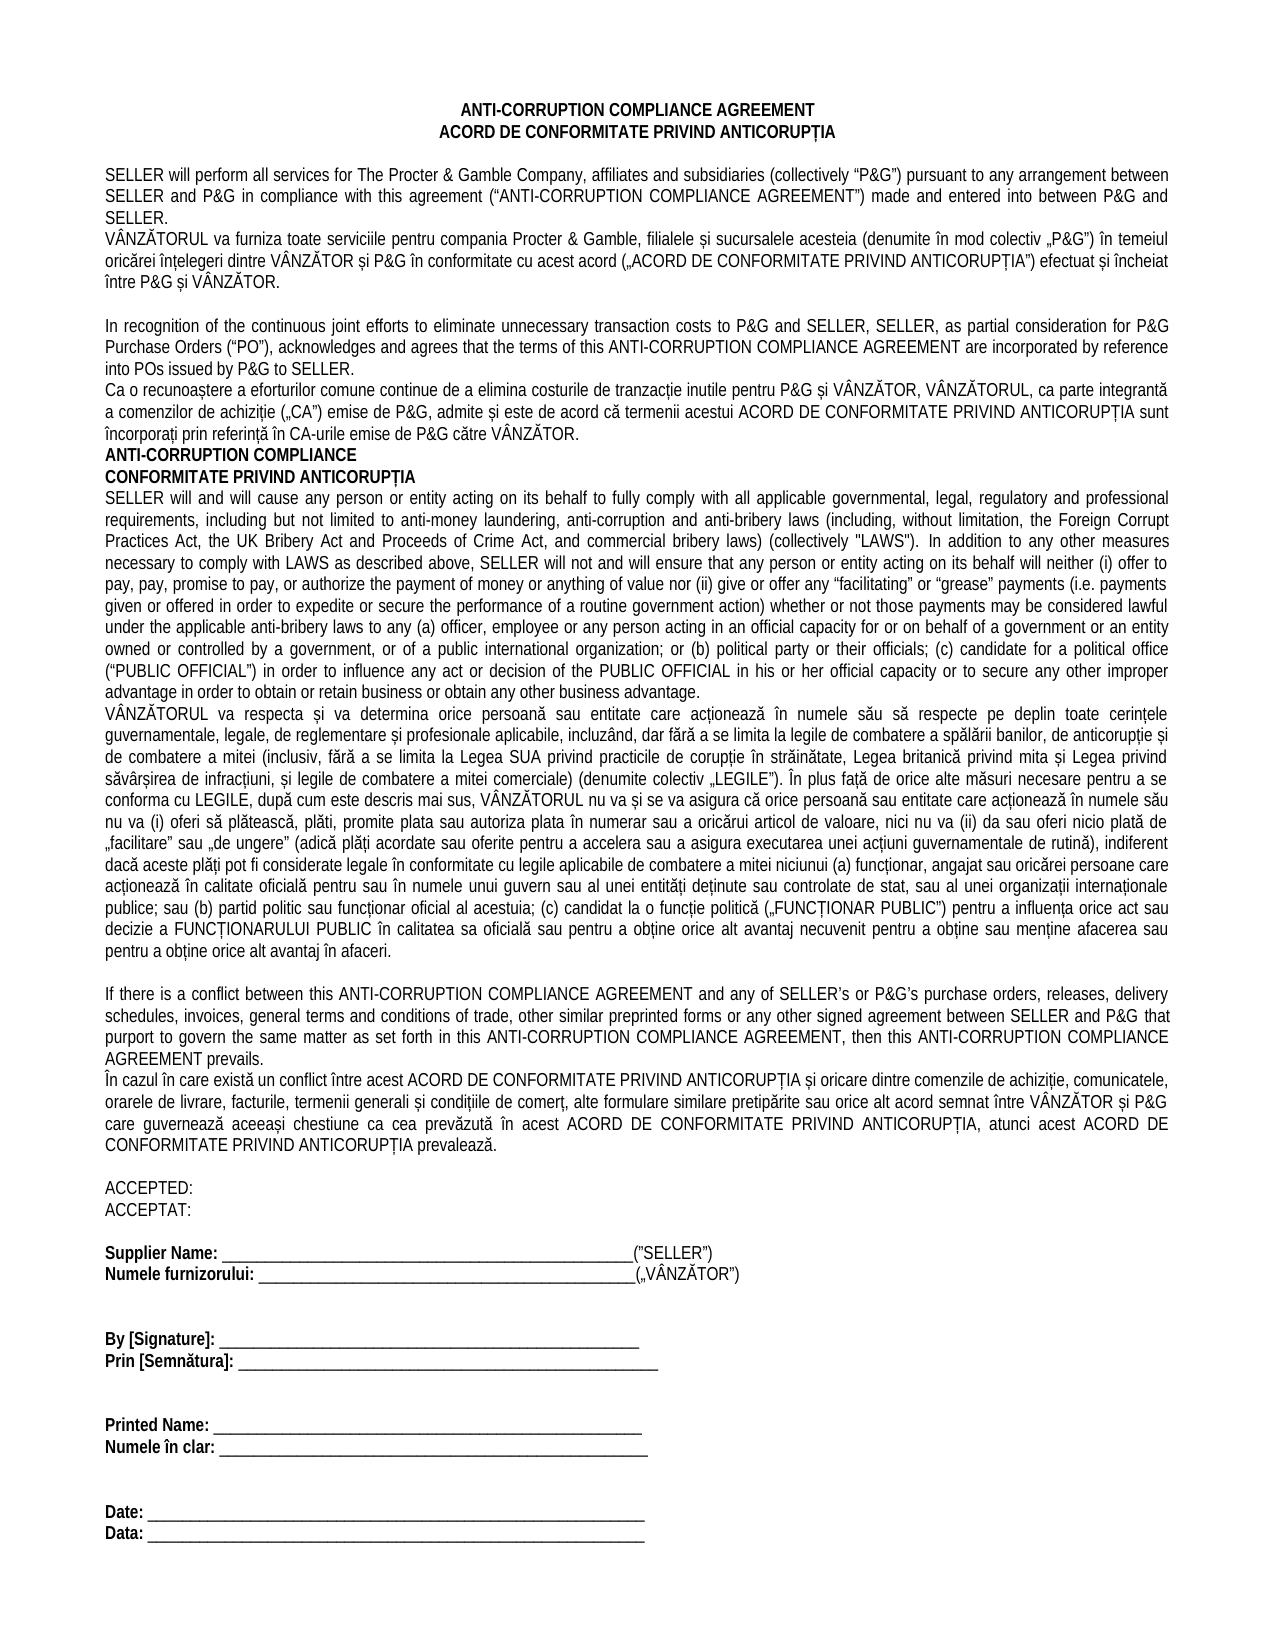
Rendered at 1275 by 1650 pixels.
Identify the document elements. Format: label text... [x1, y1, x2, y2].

text VÂNZĂTORUL va respecta și va determina orice persoană sau entitate care acționează în numele său să respecte pe deplin toate cerințele guvernamentale, legale, de reglementare și profesionale aplicabile, incluzând, dar fără a se limita la legile de combatere a spălării banilor, de anticorupție și de combatere a mitei (inclusiv, fără a se limita la Legea SUA privind practicile de corupție în străinătate, Legea britanică privind mita și Legea privind săvârșirea de infracțiuni, și legile de combatere a mitei comerciale) (denumite colectiv „LEGILE”). În plus față de orice alte măsuri necesare pentru a se conforma cu LEGILE, după cum este descris mai sus, VÂNZĂTORUL nu va și se va asigura că orice persoană sau entitate care acționează în numele său nu va (i) oferi să plătească, plăti, promite plata sau autoriza plata în numerar sau a oricărui articol de valoare, nici nu va (ii) da sau oferi nicio plată de „facilitare” sau „de ungere” (adică plăți acordate sau oferite pentru a accelera sau a asigura executarea unei acțiuni guvernamentale de rutină), indiferent dacă aceste plăți pot fi considerate legale în conformitate cu legile aplicabile de combatere a mitei niciunui (a) funcționar, angajat sau oricărei persoane care acționează în calitate oficială pentru sau în numele unui guvern sau al unei entități deținute sau controlate de stat, sau al unei organizații internaționale publice; sau (b) partid politic sau funcționar oficial al acestuia; (c) candidat la o funcție politică („FUNCȚIONAR PUBLIC”) pentru a influența orice act sau decizie a FUNCȚIONARULUI PUBLIC în calitatea sa oficială sau pentru a obține orice alt avantaj necuvenit pentru a obține sau menține afacerea sau pentru a obține orice alt avantaj în afaceri. [105, 703, 1170, 961]
text VÂNZĂTORUL va furniza toate serviciile pentru compania Procter & Gamble, filialele și sucursalele acesteia (denumite în mod colectiv „P&G”) în temeiul oricărei înțelegeri dintre VÂNZĂTOR și P&G în conformitate cu acest acord („ACORD DE CONFORMITATE PRIVIND ANTICORUPȚIA”) efectuat și încheiat între P&G și VÂNZĂTOR. [105, 228, 1170, 293]
text In recognition of the continuous joint efforts to eliminate unnecessary transaction costs to P&G and SELLER, SELLER, as partial consideration for P&G Purchase Orders (“PO”), acknowledges and agrees that the terms of this ANTI-CORRUPTION COMPLIANCE AGREEMENT are incorporated by reference into POs issued by P&G to SELLER. [105, 314, 1170, 379]
text Printed Name: __________________________________________________ [105, 1414, 1170, 1436]
text SELLER will and will cause any person or entity acting on its behalf to fully comply with all applicable governmental, legal, regulatory and professional requirements, including but not limited to anti-money laundering, anti-corruption and anti-bribery laws (including, without limitation, the Foreign Corrupt Practices Act, the UK Bribery Act and Proceeds of Crime Act, and commercial bribery laws) (collectively "LAWS"). In addition to any other measures necessary to comply with LAWS as described above, SELLER will not and will ensure that any person or entity acting on its behalf will neither (i) offer to pay, pay, promise to pay, or authorize the payment of money or anything of value nor (ii) give or offer any “facilitating” or “grease” payments (i.e. payments given or offered in order to expedite or secure the performance of a routine government action) whether or not those payments may be considered lawful under the applicable anti-bribery laws to any (a) officer, employee or any person acting in an official capacity for or on behalf of a government or an entity owned or controlled by a government, or of a public international organization; or (b) political party or their officials; (c) candidate for a political office (“PUBLIC OFFICIAL”) in order to influence any act or decision of the PUBLIC OFFICIAL in his or her official capacity or to secure any other improper advantage in order to obtain or retain business or obtain any other business advantage. [105, 487, 1170, 703]
text ACORD DE CONFORMITATE PRIVIND ANTICORUPȚIA [105, 121, 1170, 142]
text By [Signature]: _________________________________________________ [105, 1328, 1170, 1349]
text Numele în clar: __________________________________________________ [105, 1436, 1170, 1457]
text anti-corruption COMPLIANCE [105, 444, 1170, 466]
text CONFORMITATE privind anticorupția [105, 466, 1170, 487]
text Date: __________________________________________________________ [105, 1501, 1170, 1522]
text În cazul în care există un conflict între acest ACORD DE CONFORMITATE PRIVIND ANTICORUPȚIA și oricare dintre comenzile de achiziție, comunicatele, orarele de livrare, facturile, termenii generali și condițiile de comerț, alte formulare similare pretipărite sau orice alt acord semnat între VÂNZĂTOR și P&G care guvernează aceeași chestiune ca cea prevăzută în acest ACORD DE CONFORMITATE PRIVIND ANTICORUPȚIA, atunci acest ACORD DE CONFORMITATE PRIVIND ANTICORUPȚIA prevalează. [105, 1069, 1170, 1156]
text ACCEPTED: [105, 1177, 1170, 1199]
text Prin [Semnătura]: _________________________________________________ [105, 1349, 1170, 1371]
text Supplier Name: ________________________________________________(”SELLER”) [105, 1242, 1170, 1263]
text If there is a conflict between this ANTI-CORRUPTION COMPLIANCE AGREEMENT and any of SELLER’s or P&G’s purchase orders, releases, delivery schedules, invoices, general terms and conditions of trade, other similar preprinted forms or any other signed agreement between SELLER and P&G that purport to govern the same matter as set forth in this ANTI-CORRUPTION COMPLIANCE AGREEMENT, then this ANTI-CORRUPTION COMPLIANCE AGREEMENT prevails. [105, 983, 1170, 1069]
text Data: __________________________________________________________ [105, 1522, 1170, 1544]
text Ca o recunoaștere a eforturilor comune continue de a elimina costurile de tranzacție inutile pentru P&G și VÂNZĂTOR, VÂNZĂTORUL, ca parte integrantă a comenzilor de achiziție („CA”) emise de P&G, admite și este de acord că termenii acestui ACORD DE CONFORMITATE PRIVIND ANTICORUPȚIA sunt încorporați prin referință în CA-urile emise de P&G către VÂNZĂTOR. [105, 379, 1170, 444]
text ANTI-CORRUPTION COMPLIANCE AGREEMENT [105, 99, 1170, 121]
text Numele furnizorului: ____________________________________________(„VÂNZĂTOR”) [105, 1263, 1170, 1285]
text SELLER will perform all services for The Procter & Gamble Company, affiliates and subsidiaries (collectively “P&G”) pursuant to any arrangement between SELLER and P&G in compliance with this agreement (“ANTI-CORRUPTION COMPLIANCE AGREEMENT”) made and entered into between P&G and SELLER. [105, 164, 1170, 228]
text ACCEPTAT: [105, 1199, 1170, 1220]
